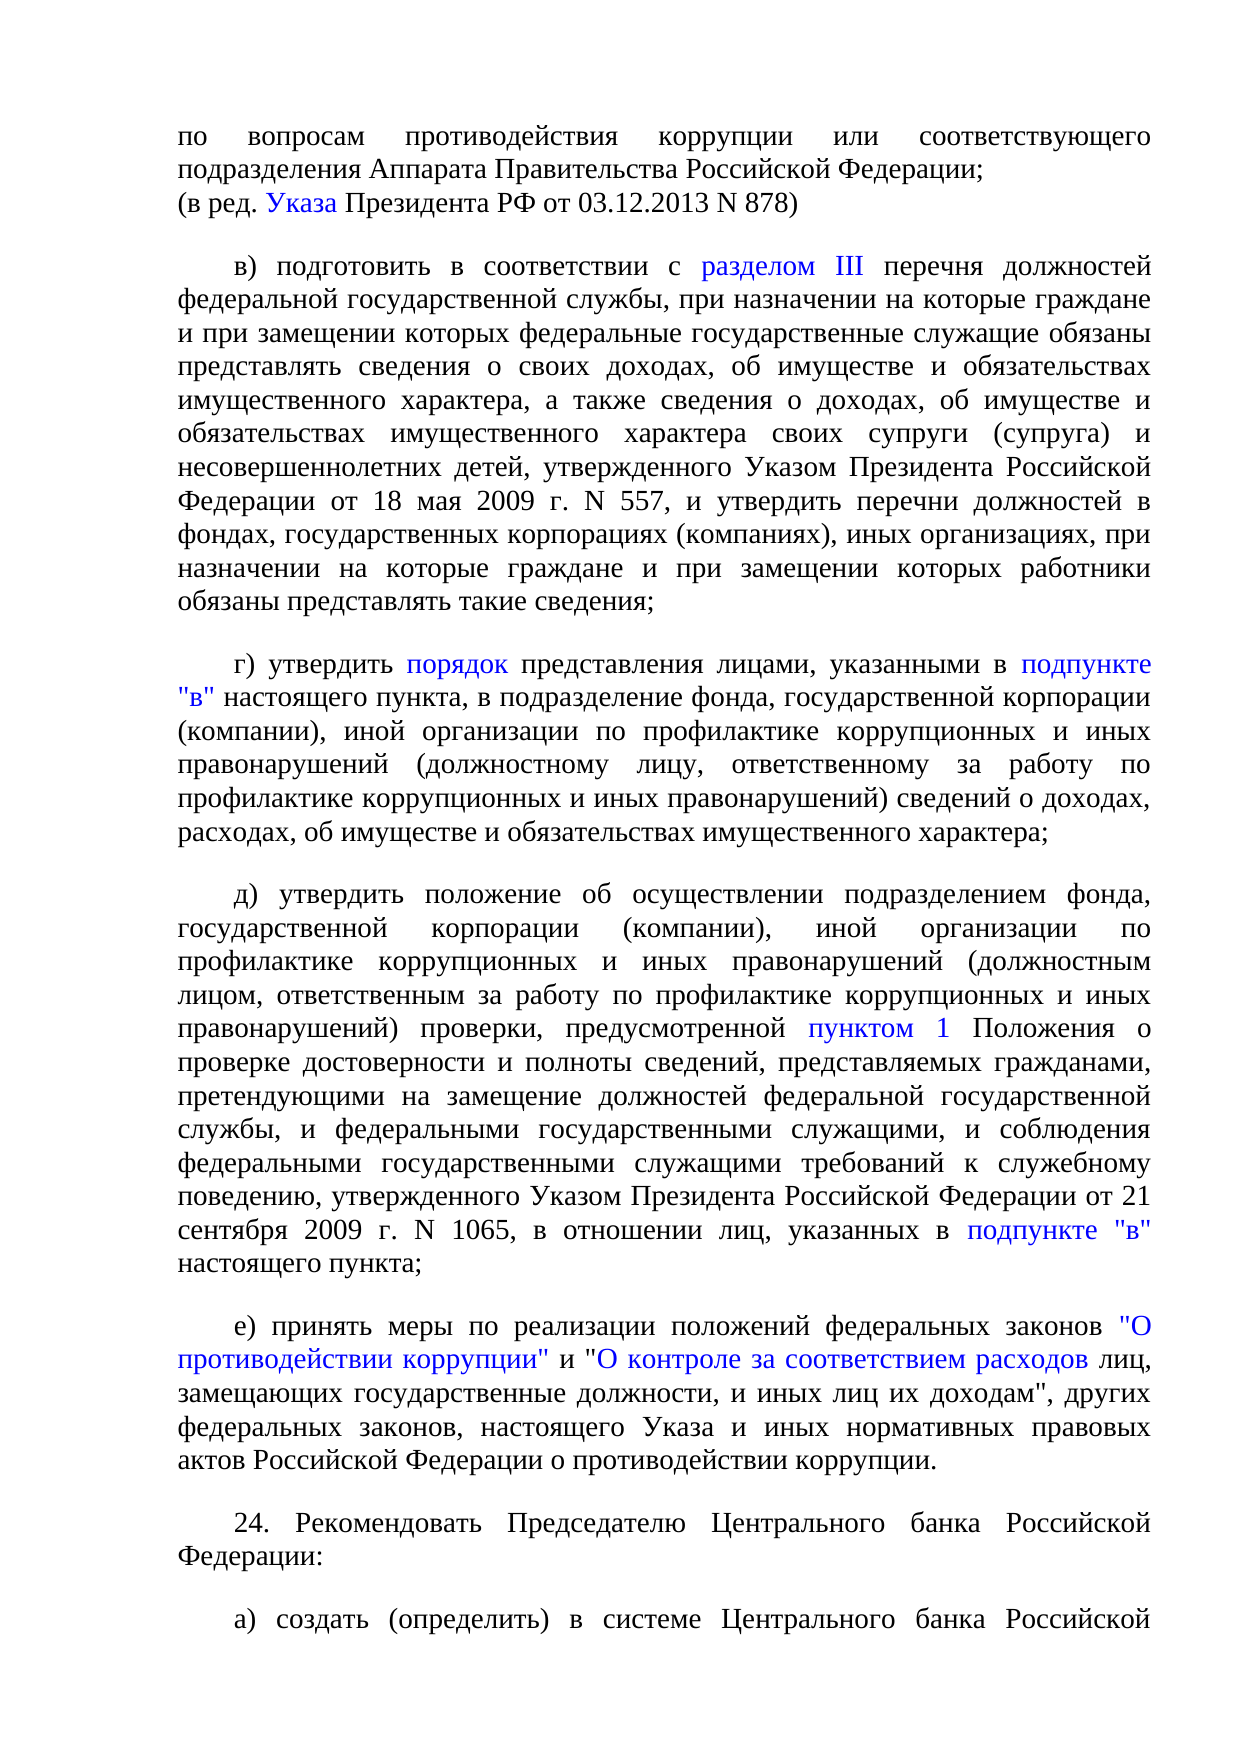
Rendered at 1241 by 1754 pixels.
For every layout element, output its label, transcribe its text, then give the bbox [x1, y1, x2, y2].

text г) утвердить порядок представления лицами, указанными в подпункте "в" настоящего пункта, в подразделение фонда, государственной корпорации (компании), иной организации по профилактике коррупционных и иных правонарушений (должностному лицу, ответственному за работу по профилактике коррупционных и иных правонарушений) сведений о доходах, расходах, об имуществе и обязательствах имущественного характера; [177, 646, 1152, 847]
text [177, 1601, 1152, 1635]
text 24. Рекомендовать Председателю Центрального банка Российской Федерации: [177, 1505, 1152, 1572]
text в) подготовить в соответствии с разделом III перечня должностей федеральной государственной службы, при назначении на которые граждане и при замещении которых федеральные государственные служащие обязаны представлять сведения о своих доходах, об имуществе и обязательствах имущественного характера, а также сведения о доходах, об имуществе и обязательствах имущественного характера своих супруги (супруга) и несовершеннолетних детей, утвержденного Указом Президента Российской Федерации от 18 мая 2009 г. N 557, и утвердить перечни должностей в фондах, государственных корпорациях (компаниях), иных организациях, при назначении на которые граждане и при замещении которых работники обязаны представлять такие сведения; [177, 248, 1152, 617]
text е) принять меры по реализации положений федеральных законов "О противодействии коррупции" и "О контроле за соответствием расходов лиц, замещающих государственные должности, и иных лиц их доходам", других федеральных законов, настоящего Указа и иных нормативных правовых актов Российской Федерации о противодействии коррупции. [177, 1308, 1152, 1476]
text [177, 118, 1152, 185]
text д) утвердить положение об осуществлении подразделением фонда, государственной корпорации (компании), иной организации по профилактике коррупционных и иных правонарушений (должностным лицом, ответственным за работу по профилактике коррупционных и иных правонарушений) проверки, предусмотренной пунктом 1 Положения о проверке достоверности и полноты сведений, представляемых гражданами, претендующими на замещение должностей федеральной государственной службы, и федеральными государственными служащими, и соблюдения федеральными государственными служащими требований к служебному поведению, утвержденного Указом Президента Российской Федерации от 21 сентября 2009 г. N 1065, в отношении лиц, указанных в подпункте "в" настоящего пункта; [177, 876, 1152, 1279]
text (в ред. Указа Президента РФ от 03.12.2013 N 878) [177, 185, 1152, 219]
